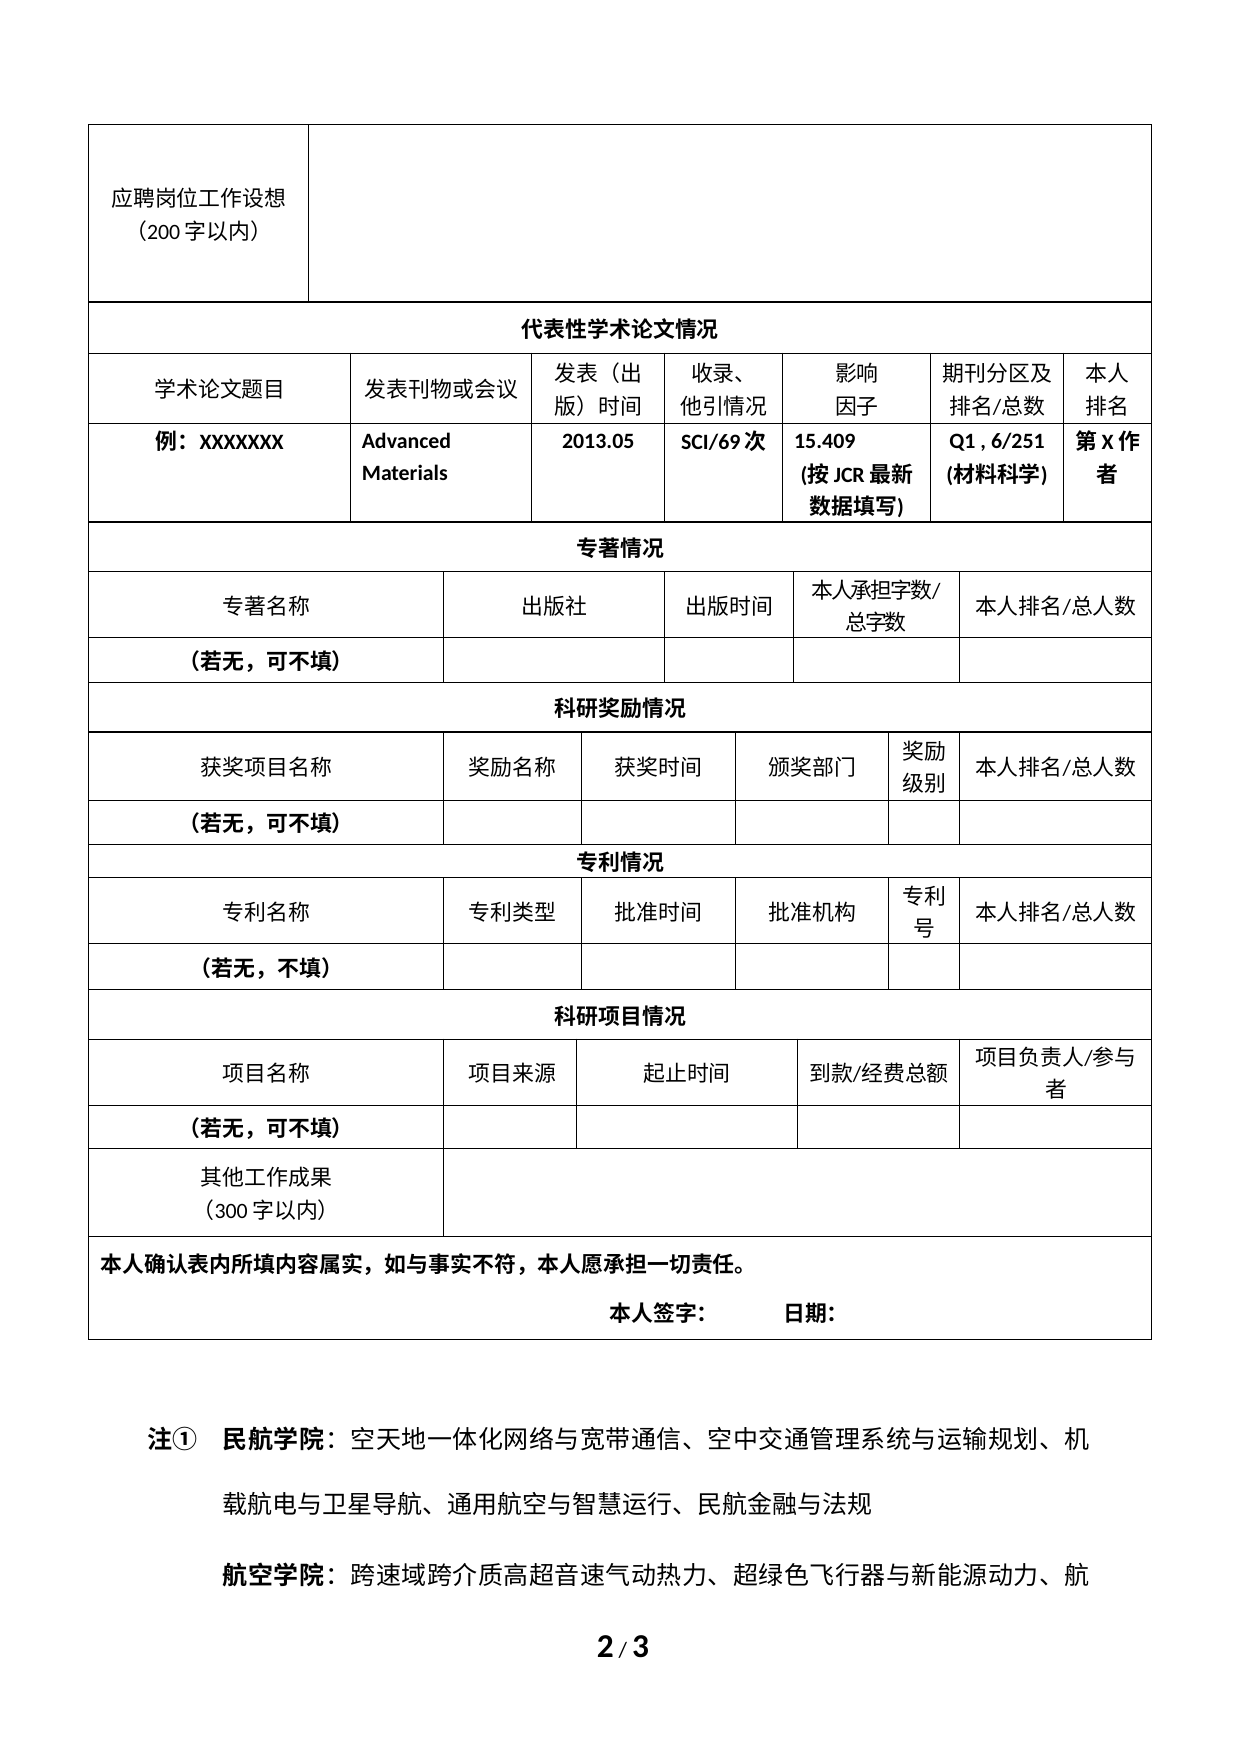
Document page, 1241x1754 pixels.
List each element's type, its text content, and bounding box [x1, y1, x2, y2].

table_cell [444, 801, 581, 844]
table_cell 奖励级别 [889, 733, 959, 799]
table_cell [736, 801, 888, 844]
table_cell [444, 944, 581, 989]
table_cell （若无，可不填） [89, 638, 443, 682]
table_cell （若无，不填） [89, 944, 443, 989]
table_cell 学术论文题目 [89, 354, 350, 423]
table_cell 项目负责人/参与者 [960, 1040, 1151, 1104]
table_cell [444, 1149, 1151, 1236]
table_cell [889, 801, 959, 844]
table_cell [794, 638, 959, 682]
table_cell [582, 944, 735, 989]
table_cell 期刊分区及 排名/总数 [931, 354, 1063, 423]
table_cell [960, 638, 1151, 682]
table_cell 专利名称 [89, 878, 443, 943]
table_cell [960, 801, 1151, 844]
table_cell 本人排名/总人数 [960, 572, 1151, 637]
table_cell 科研项目情况 [89, 990, 1151, 1038]
table_cell 收录、 他引情况 [665, 354, 782, 423]
table_cell [309, 125, 1151, 301]
list 民航学院：空天地一体化网络与宽带通信、空中交通管理系统与运输规划、机载航电与卫星导航、通用航空与智慧运行、民航金融与法规 [148, 1405, 1092, 1535]
table_cell 应聘岗位工作设想 （200字以内） [89, 125, 308, 301]
table_cell 2013.05 [532, 424, 664, 521]
table_cell Q1 , 6/251 (材料科学) [931, 424, 1063, 521]
table_cell [960, 944, 1151, 989]
table_cell 15.409 (按JCR最新数据填写) [783, 424, 930, 521]
table_cell 发表刊物或会议 [351, 354, 531, 423]
table_cell [444, 638, 664, 682]
table_cell 本人排名/总人数 [960, 878, 1151, 943]
table_cell [889, 944, 959, 989]
table_cell 项目名称 [89, 1040, 443, 1104]
table_cell 批准机构 [736, 878, 888, 943]
table_cell [665, 638, 793, 682]
table_cell 项目来源 [444, 1040, 576, 1104]
table_cell SCI/69次 [665, 424, 782, 521]
table_cell 起止时间 [577, 1040, 797, 1104]
table_cell 本人排名 [1064, 354, 1151, 423]
table_cell 本人承担字数/ 总字数 [794, 572, 959, 637]
table_cell [736, 944, 888, 989]
table_cell 颁奖部门 [736, 733, 888, 799]
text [223, 1541, 1092, 1606]
table_cell 例：XXXXXXX [89, 424, 350, 521]
table_cell 其他工作成果 （300字以内） [89, 1149, 443, 1236]
table_cell 专利情况 [89, 845, 1151, 877]
table_cell 科研奖励情况 [89, 683, 1151, 731]
table_cell 专利类型 [444, 878, 581, 943]
table_cell 出版时间 [665, 572, 793, 637]
table_cell 发表（出版）时间 [532, 354, 664, 423]
table_cell 专著名称 [89, 572, 443, 637]
table_cell 专著情况 [89, 523, 1151, 571]
table_cell 批准时间 [582, 878, 735, 943]
table_cell 奖励名称 [444, 733, 581, 799]
table_cell [960, 1106, 1151, 1148]
table_cell [798, 1106, 959, 1148]
table_cell 代表性学术论文情况 [89, 303, 1151, 353]
table_cell （若无，可不填） [89, 801, 443, 844]
table_cell 出版社 [444, 572, 664, 637]
table_cell 到款/经费总额 [798, 1040, 959, 1104]
table_cell [582, 801, 735, 844]
table_cell 第X作者 [1064, 424, 1151, 521]
table_cell 获奖时间 [582, 733, 735, 799]
table_cell （若无，可不填） [89, 1106, 443, 1148]
table_cell 本人排名/总人数 [960, 733, 1151, 799]
table_cell [577, 1106, 797, 1148]
table_cell 本人确认表内所填内容属实，如与事实不符，本人愿承担一切责任。 本人签字： 日期： [89, 1237, 1151, 1339]
table_cell 获奖项目名称 [89, 733, 443, 799]
table_cell 影响 因子 [783, 354, 930, 423]
table_cell [444, 1106, 576, 1148]
table_cell 专利号 [889, 878, 959, 943]
table_cell Advanced Materials [351, 424, 531, 521]
